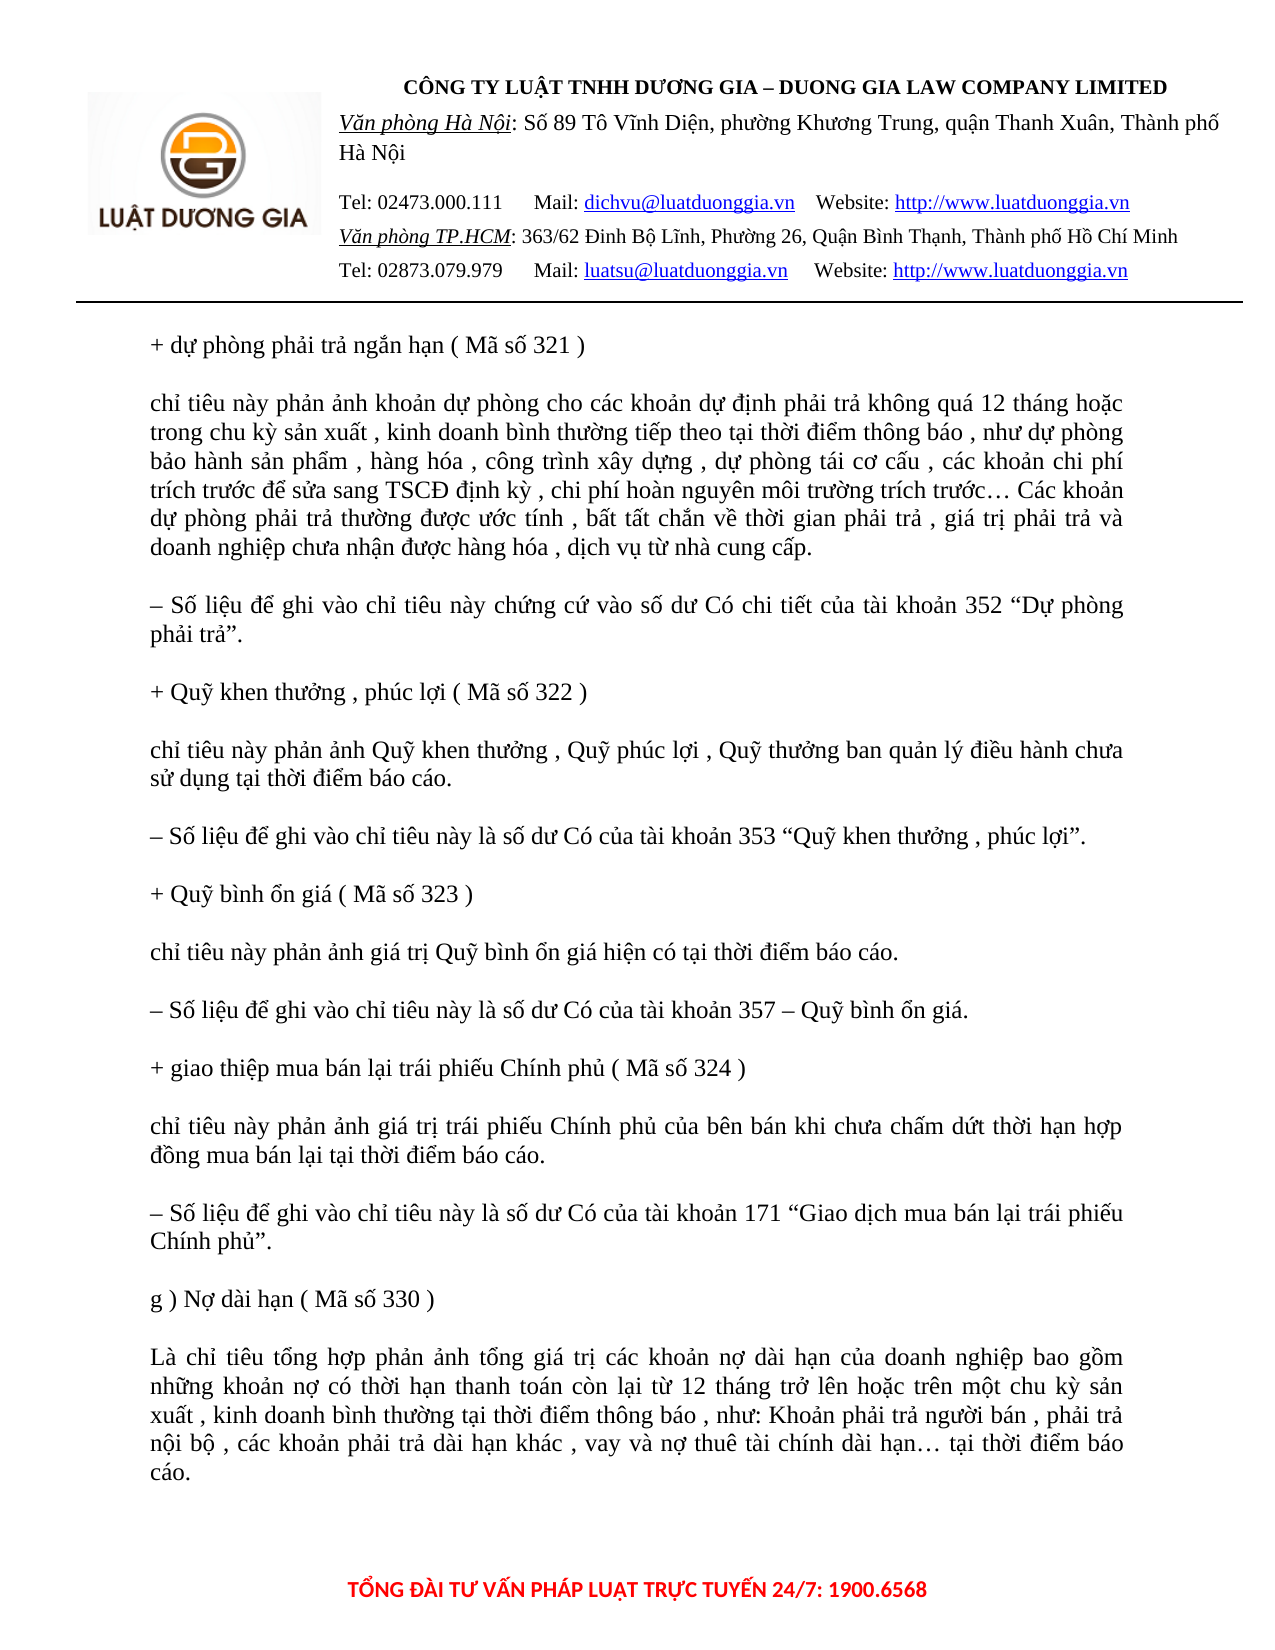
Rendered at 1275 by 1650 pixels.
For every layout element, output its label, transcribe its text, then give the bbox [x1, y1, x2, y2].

text + giao thiệp mua bán lại trái phiếu Chính phủ ( Mã số 324 ) [150, 1053, 1125, 1082]
text – Số liệu để ghi vào chỉ tiêu này là số dư Có của tài khoản 357 – Quỹ bình ổn giá. [150, 995, 1125, 1024]
text + Quỹ bình ổn giá ( Mã số 323 ) [150, 879, 1125, 908]
text Là chỉ tiêu tổng hợp phản ảnh tổng giá trị các khoản nợ dài hạn của doanh nghiệp bao gồm những khoản nợ có thời hạn thanh toán còn lại từ 12 tháng trở lên hoặc trên một chu kỳ sản xuất , kinh doanh bình thường tại thời điểm thông báo , như: Khoản phải trả người bán , phải trả nội bộ , các khoản phải trả dài hạn khác , vay và nợ thuê tài chính dài hạn… tại thời điểm báo cáo. [150, 1342, 1125, 1486]
text chỉ tiêu này phản ảnh khoản dự phòng cho các khoản dự định phải trả không quá 12 tháng hoặc trong chu kỳ sản xuất , kinh doanh bình thường tiếp theo tại thời điểm thông báo , như dự phòng bảo hành sản phẩm , hàng hóa , công trình xây dựng , dự phòng tái cơ cấu , các khoản chi phí trích trước để sửa sang TSCĐ định kỳ , chi phí hoàn nguyên môi trường trích trước… Các khoản dự phòng phải trả thường được ước tính , bất tất chắn về thời gian phải trả , giá trị phải trả và doanh nghiệp chưa nhận được hàng hóa , dịch vụ từ nhà cung cấp. [150, 388, 1125, 561]
picture [87, 92, 322, 235]
text – Số liệu để ghi vào chỉ tiêu này là số dư Có của tài khoản 353 “Quỹ khen thưởng , phúc lợi”. [150, 821, 1125, 850]
text – Số liệu để ghi vào chỉ tiêu này chứng cứ vào số dư Có chi tiết của tài khoản 352 “Dự phòng phải trả”. [150, 590, 1125, 648]
text chỉ tiêu này phản ảnh giá trị Quỹ bình ổn giá hiện có tại thời điểm báo cáo. [150, 937, 1125, 966]
text chỉ tiêu này phản ảnh giá trị trái phiếu Chính phủ của bên bán khi chưa chấm dứt thời hạn hợp đồng mua bán lại tại thời điểm báo cáo. [150, 1111, 1125, 1168]
text g ) Nợ dài hạn ( Mã số 330 ) [150, 1284, 1125, 1313]
text chỉ tiêu này phản ảnh Quỹ khen thưởng , Quỹ phúc lợi , Quỹ thưởng ban quản lý điều hành chưa sử dụng tại thời điểm báo cáo. [150, 735, 1125, 792]
text + dự phòng phải trả ngắn hạn ( Mã số 321 ) [150, 331, 1125, 359]
text + Quỹ khen thưởng , phúc lợi ( Mã số 322 ) [150, 677, 1125, 706]
text – Số liệu để ghi vào chỉ tiêu này là số dư Có của tài khoản 171 “Giao dịch mua bán lại trái phiếu Chính phủ”. [150, 1198, 1125, 1255]
